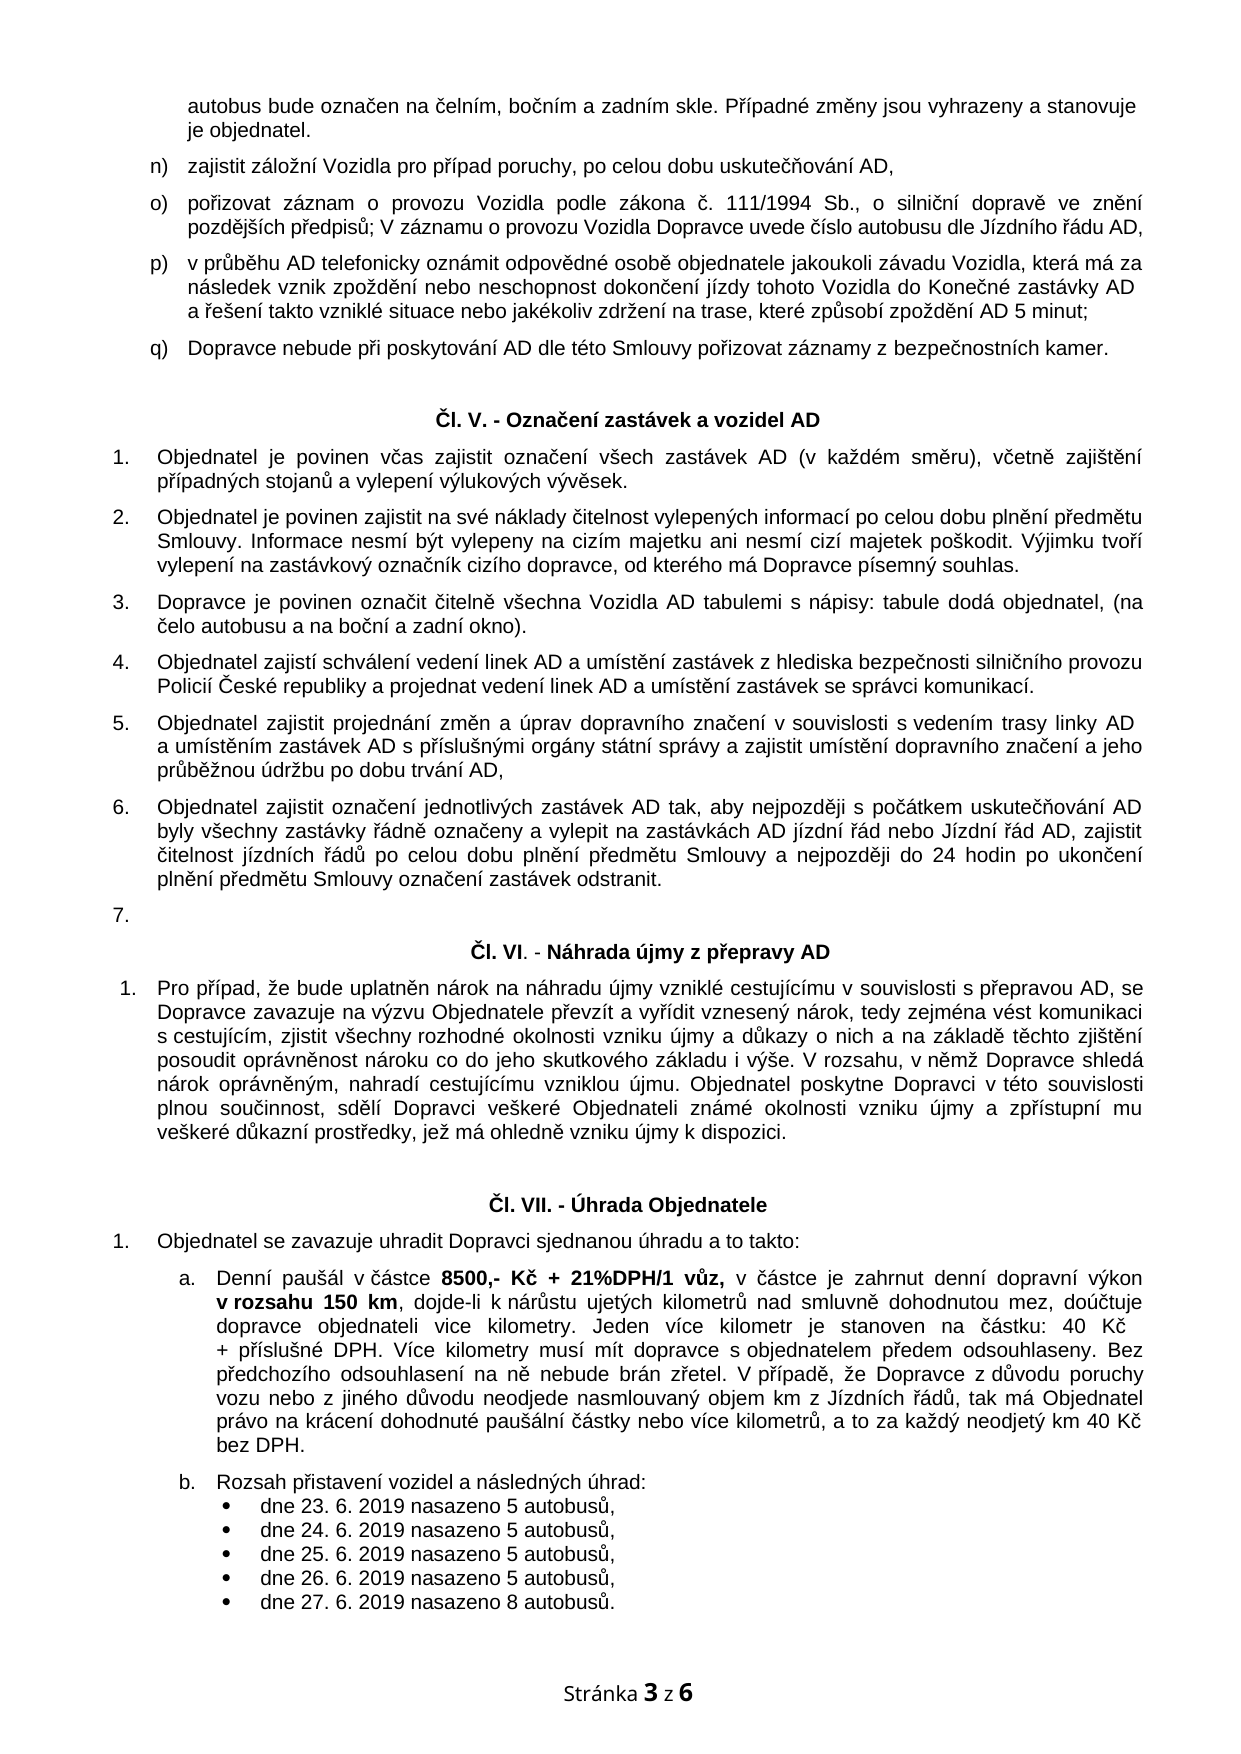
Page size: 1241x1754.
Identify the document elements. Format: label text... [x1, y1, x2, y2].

list Rozsah přistavení vozidel a následných úhrad: [178, 1470, 1144, 1494]
list Objednatel zajistí schválení vedení linek AD a umístění zastávek z hlediska bezpečnosti silničního provozu Policií České republiky a projednat vedení linek AD a umístění zastávek se správci komunikací. [112, 650, 1144, 698]
list Objednatel zajistit projednání změn a úprav dopravního značení v souvislosti s vedením trasy linky AD a umístěním zastávek AD s příslušnými orgány státní správy a zajistit umístění dopravního značení a jeho průběžnou údržbu po dobu trvání AD, [112, 710, 1144, 782]
list Objednatel se zavazuje uhradit Dopravci sjednanou úhradu a to takto: [112, 1229, 1144, 1253]
list dne 23. 6. 2019 nasazeno 5 autobusů, [223, 1494, 1144, 1518]
list v průběhu AD telefonicky oznámit odpovědné osobě objednatele jakoukoli závadu Vozidla, která má za následek vznik zpoždění nebo neschopnost dokončení jízdy tohoto Vozidla do Konečné zastávky AD a řešení takto vzniklé situace nebo jakékoliv zdržení na trase, které způsobí zpoždění AD 5 minut; [150, 251, 1144, 323]
list dne 24. 6. 2019 nasazeno 5 autobusů, [223, 1518, 1144, 1542]
list dne 25. 6. 2019 nasazeno 5 autobusů, [223, 1542, 1144, 1566]
list dne 26. 6. 2019 nasazeno 5 autobusů, [223, 1566, 1144, 1590]
list Objednatel je povinen zajistit na své náklady čitelnost vylepených informací po celou dobu plnění předmětu Smlouvy. Informace nesmí být vylepeny na cizím majetku ani nesmí cizí majetek poškodit. Výjimku tvoří vylepení na zastávkový označník cizího dopravce, od kterého má Dopravce písemný souhlas. [112, 505, 1144, 577]
list Objednatel je povinen včas zajistit označení všech zastávek AD (v každém směru), včetně zajištění případných stojanů a vylepení výlukových vývěsek. [112, 445, 1144, 493]
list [150, 94, 1144, 142]
list zajistit záložní Vozidla pro případ poruchy, po celou dobu uskutečňování AD, [150, 154, 1144, 178]
text Čl. VI. - Náhrada újmy z přepravy AD [157, 939, 1144, 963]
list Denní paušál v částce 8500,- Kč + 21%DPH/1 vůz, v částce je zahrnut denní dopravní výkon v rozsahu 150 km, dojde-li k nárůstu ujetých kilometrů nad smluvně dohodnutou mez, doúčtuje dopravce objednateli vice kilometry. Jeden více kilometr je stanoven na částku: 40 Kč + příslušné DPH. Více kilometry musí mít dopravce s objednatelem předem odsouhlaseny. Bez předchozího odsouhlasení na ně nebude brán zřetel. V případě, že Dopravce z důvodu poruchy vozu nebo z jiného důvodu neodjede nasmlouvaný objem km z Jízdních řádů, tak má Objednatel právo na krácení dohodnuté paušální částky nebo více kilometrů, a to za každý neodjetý km 40 Kč bez DPH. [178, 1266, 1144, 1457]
list dne 27. 6. 2019 nasazeno 8 autobusů. [223, 1590, 1144, 1614]
text Čl. V. - Označení zastávek a vozidel AD [112, 408, 1144, 432]
text Čl. VII. - Úhrada Objednatele [112, 1193, 1144, 1217]
list Dopravce nebude při poskytování AD dle této Smlouvy pořizovat záznamy z bezpečnostních kamer. [150, 335, 1144, 359]
list Objednatel zajistit označení jednotlivých zastávek AD tak, aby nejpozději s počátkem uskutečňování AD byly všechny zastávky řádně označeny a vylepit na zastávkách AD jízdní řád nebo Jízdní řád AD, zajistit čitelnost jízdních řádů po celou dobu plnění předmětu Smlouvy a nejpozději do 24 hodin po ukončení plnění předmětu Smlouvy označení zastávek odstranit. [112, 795, 1144, 891]
list pořizovat záznam o provozu Vozidla podle zákona č. 111/1994 Sb., o silniční dopravě ve znění pozdějších předpisů; V záznamu o provozu Vozidla Dopravce uvede číslo autobusu dle Jízdního řádu AD, [150, 191, 1144, 238]
list Pro případ, že bude uplatněn nárok na náhradu újmy vzniklé cestujícímu v souvislosti s přepravou AD, se Dopravce zavazuje na výzvu Objednatele převzít a vyřídit vznesený nárok, tedy zejména vést komunikaci s cestujícím, zjistit všechny rozhodné okolnosti vzniku újmy a důkazy o nich a na základě těchto zjištění posoudit oprávněnost nároku co do jeho skutkového základu i výše. V rozsahu, v němž Dopravce shledá nárok oprávněným, nahradí cestujícímu vzniklou újmu. Objednatel poskytne Dopravci v této souvislosti plnou součinnost, sdělí Dopravci veškeré Objednateli známé okolnosti vzniku újmy a zpřístupní mu veškeré důkazní prostředky, jež má ohledně vzniku újmy k dispozici. [119, 976, 1144, 1144]
list Dopravce je povinen označit čitelně všechna Vozidla AD tabulemi s nápisy: tabule dodá objednatel, (na čelo autobusu a na boční a zadní okno). [112, 589, 1144, 637]
